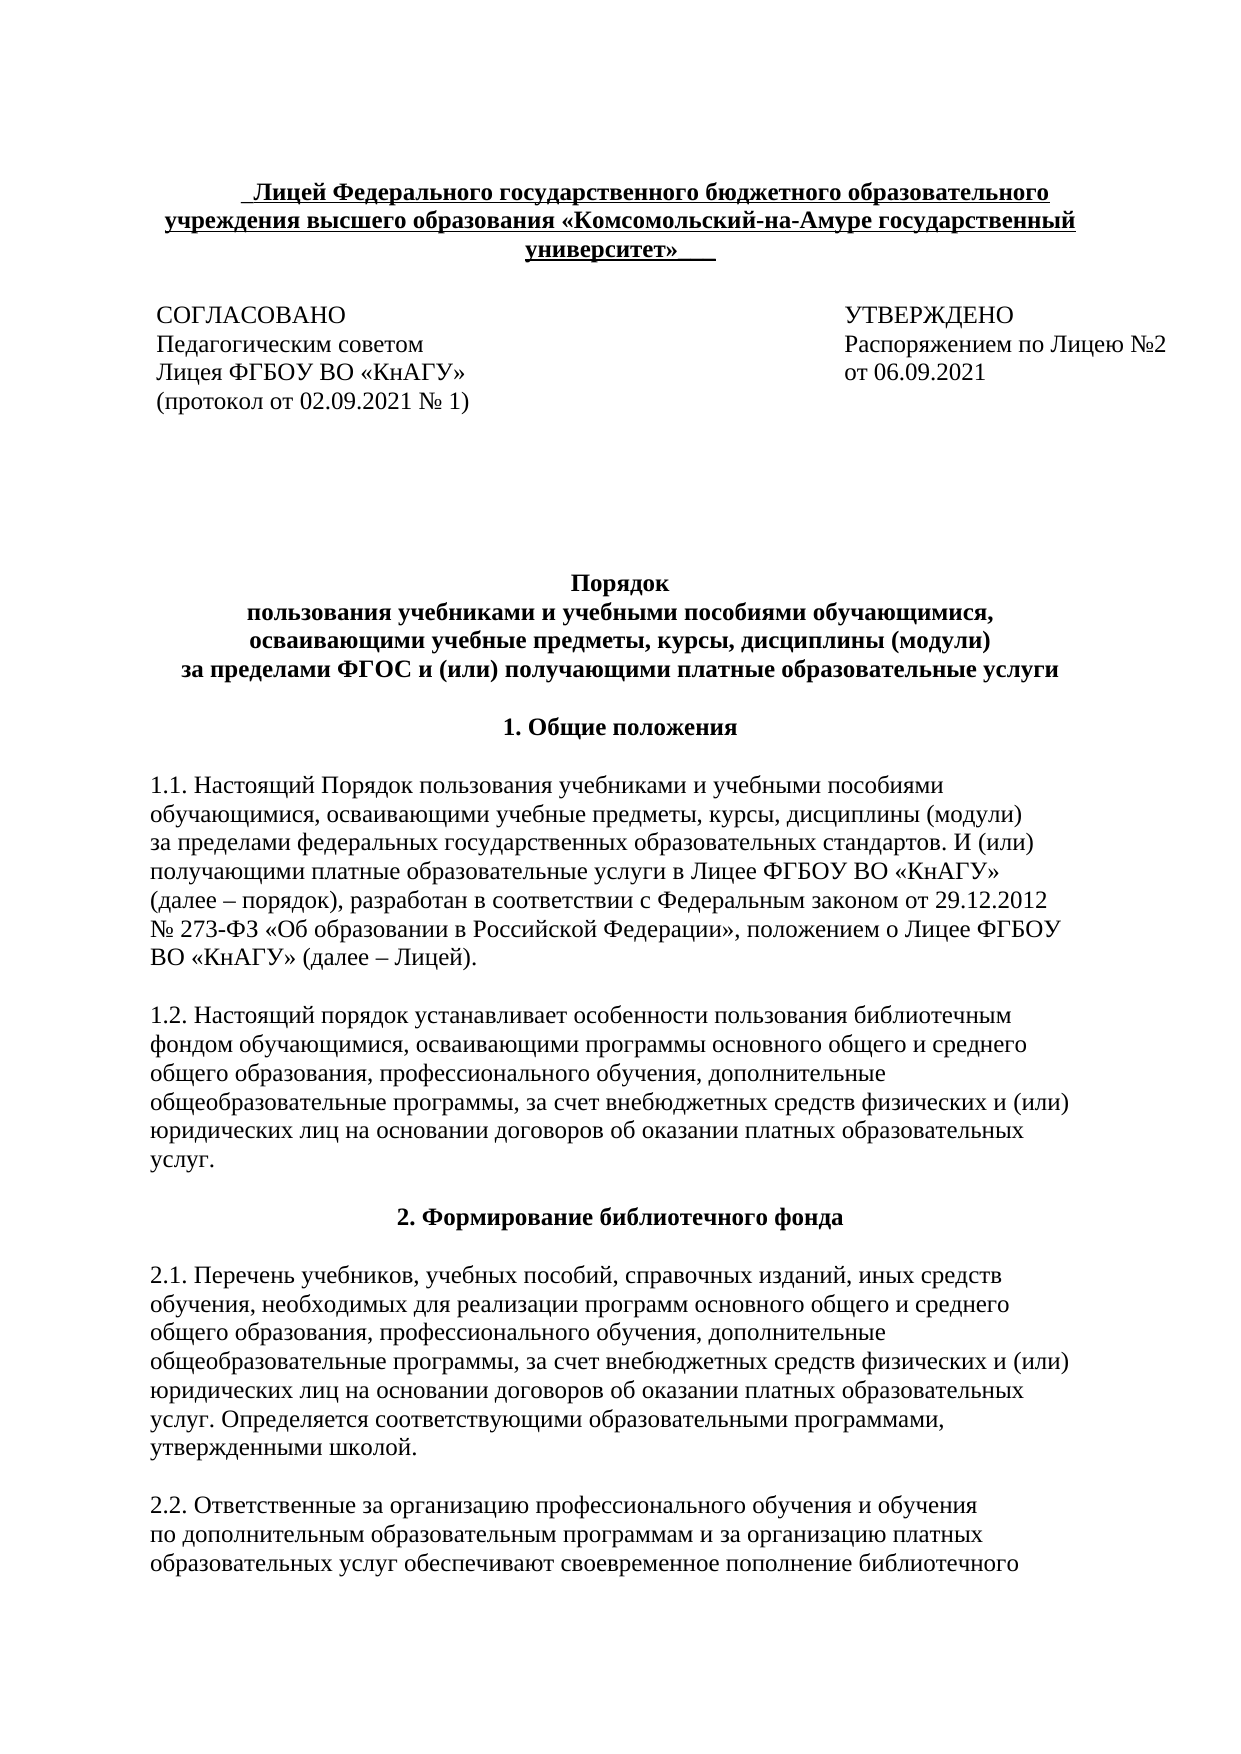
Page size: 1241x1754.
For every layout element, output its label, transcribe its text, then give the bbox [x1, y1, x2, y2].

text 2.1. Перечень учебников, учебных пособий, справочных изданий, иных средств обучения, необходимых для реализации программ основного общего и среднего общего образования, профессионального обучения, дополнительные общеобразовательные программы, за счет внебюджетных средств физических и (или) юридических лиц на основании договоров об оказании платных образовательных услуг. Определяется соответствующими образовательными программами, утвержденными школой. [150, 1260, 1090, 1461]
text 1. Общие положения [150, 712, 1090, 741]
table_header СОГЛАСОВАНО Педагогическим советом Лицея ФГБОУ ВО «КнАГУ» (протокол от 02.09.2021 № 1) [149, 292, 836, 481]
text 1.1. Настоящий Порядок пользования учебниками и учебными пособиями обучающимися, осваивающими учебные предметы, курсы, дисциплины (модули) за пределами федеральных государственных образовательных стандартов. И (или) получающими платные образовательные услуги в Лицее ФГБОУ ВО «КнАГУ» (далее – порядок), разработан в соответствии с Федеральным законом от 29.12.2012 № 273-ФЗ «Об образовании в Российской Федерации», положением о Лицее ФГБОУ ВО «КнАГУ» (далее – Лицей). [150, 770, 1090, 971]
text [150, 1490, 1090, 1577]
table_header УТВЕРЖДЕНО Распоряжением по Лицею №2 от 06.09.2021 [836, 292, 1240, 481]
text _Лицей Федерального государственного бюджетного образовательного учреждения высшего образования «Комсомольский-на-Амуре государственный университет»___ [150, 150, 1090, 263]
text 1.2. Настоящий порядок устанавливает особенности пользования библиотечным фондом обучающимися, осваивающими программы основного общего и среднего общего образования, профессионального обучения, дополнительные общеобразовательные программы, за счет внебюджетных средств физических и (или) юридических лиц на основании договоров об оказании платных образовательных услуг. [150, 1000, 1090, 1173]
text 2. Формирование библиотечного фонда [150, 1202, 1090, 1231]
text Порядок пользования учебниками и учебными пособиями обучающимися, осваивающими учебные предметы, курсы, дисциплины (модули) за пределами ФГОС и (или) получающими платные образовательные услуги [150, 568, 1090, 683]
